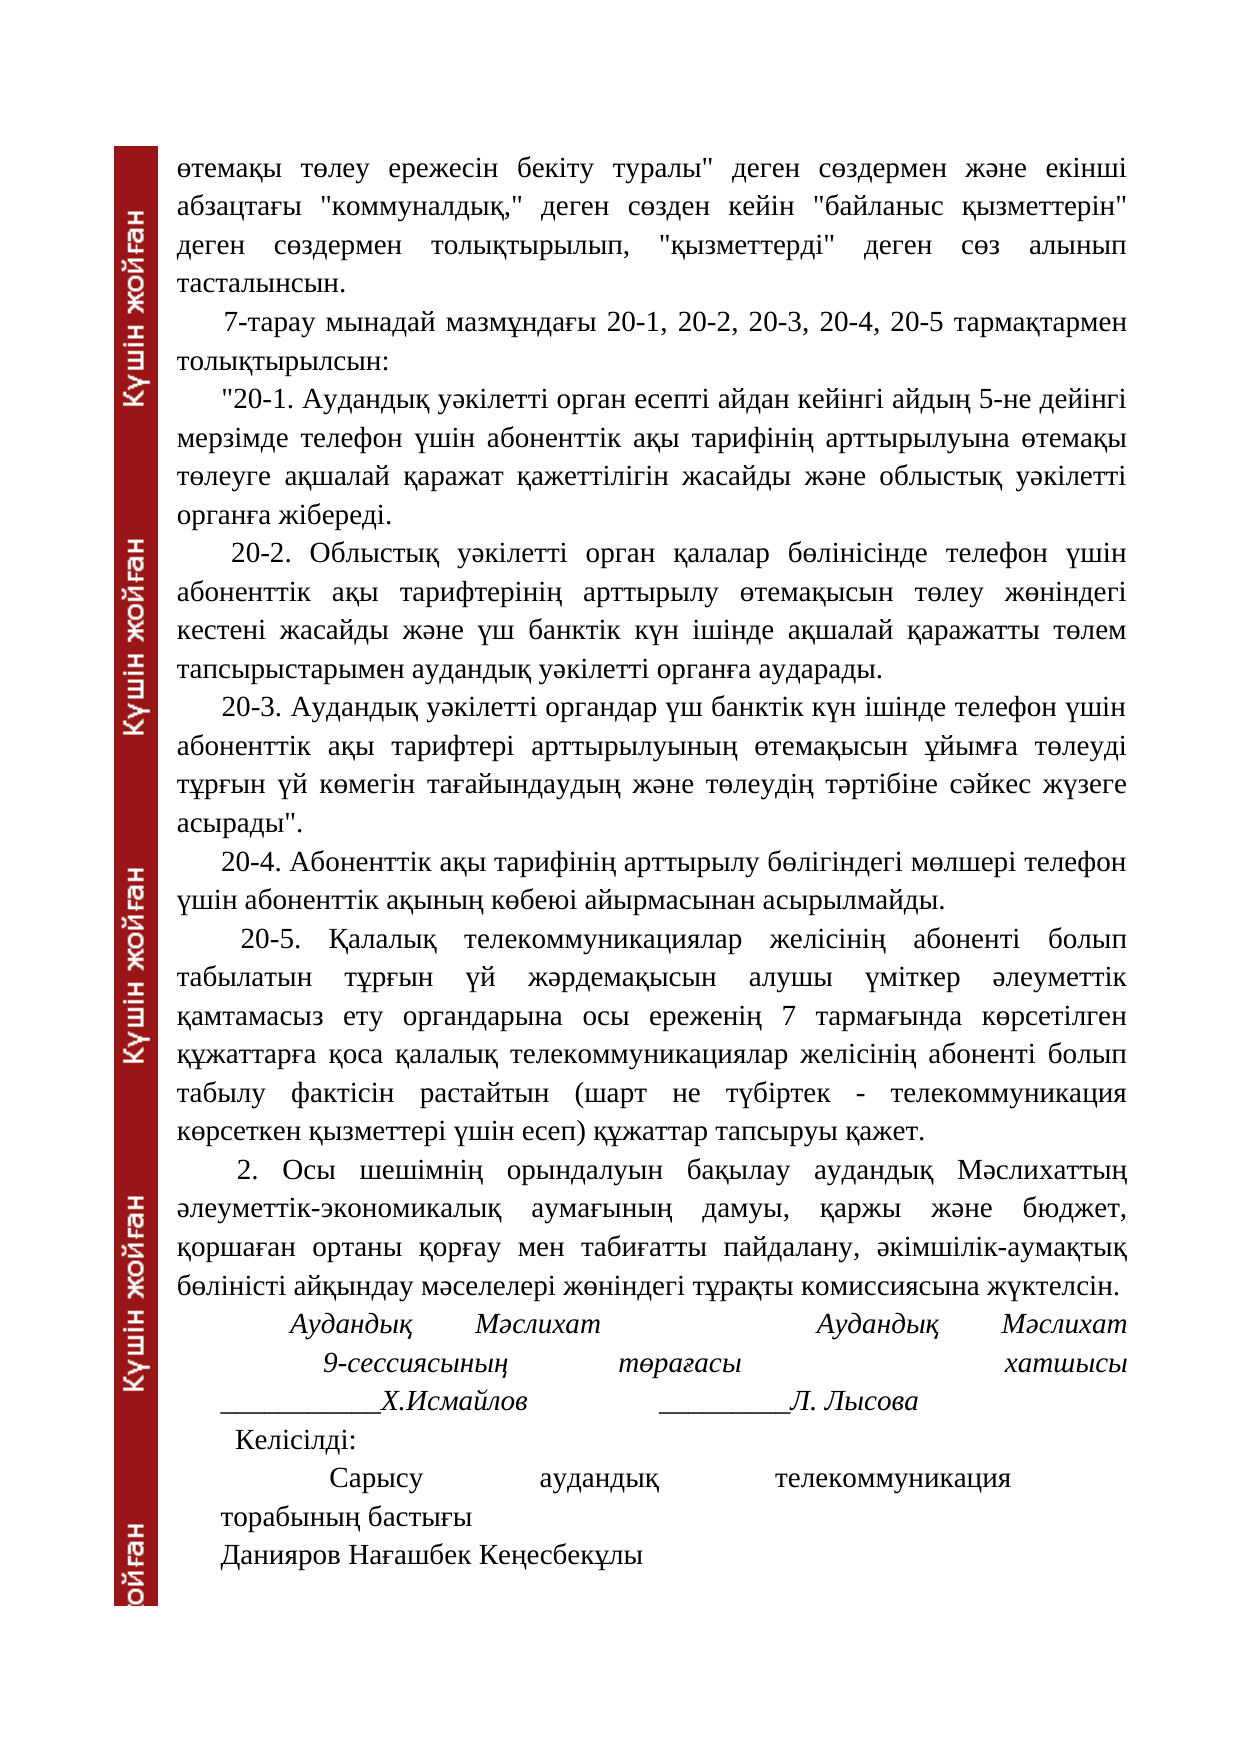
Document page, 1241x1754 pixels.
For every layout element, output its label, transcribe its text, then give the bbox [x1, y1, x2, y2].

picture [114, 684, 158, 689]
picture [114, 1147, 158, 1152]
text "20-1. Аудандық уәкілетті орган есепті айдан кейінгі айдың 5-не дейінгі мерзімде телефон үшін абоненттік ақы тарифінің арттырылуына өтемақы төлеуге ақшалай қаражат қажеттілігін жасайды және облыстық уәкілетті органға жібереді. [112, 381, 1128, 530]
picture [114, 1532, 158, 1537]
text 20-5. Қалалық телекоммуникациялар желісінің абоненті болып табылатын тұрғын үй жәрдемақысын алушы үміткер әлеуметтік қамтамасыз ету органдарына осы ереженің 7 тармағында көрсетілген құжаттарға қоса қалалық телекоммуникациялар желісінің абоненті болып табылу фактісін растайтын (шарт не түбіртек - телекоммуникация көрсеткен қызметтері үшін есеп) құжаттар тапсыруы қажет. [112, 921, 1128, 1147]
picture [114, 146, 158, 150]
picture [114, 530, 158, 535]
picture [114, 1301, 158, 1306]
picture [114, 839, 158, 844]
text Сарысу аудандық телекоммуникация торабының бастығы [112, 1460, 1128, 1532]
text 7-тарау мынадай мазмұндағы 20-1, 20-2, 20-3, 20-4, 20-5 тармақтармен толықтырылсын: [112, 304, 1128, 376]
text 20-2. Облыстық уәкiлетті орган қалалар бөлiнiсiнде телефон үшiн абоненттік ақы тарифтерiнiң арттырылу өтемақысын төлеу жөнiндегi кестенi жасайды және үш банктік күн iшiнде ақшалай қаражатты төлем тапсырыстарымен аудандық уәкілеттi органға аударады. [112, 535, 1128, 684]
picture [114, 916, 158, 921]
picture [114, 376, 158, 381]
text 20-3. Аудандық уәкілетті органдар үш банктiк күн iшiнде телефон үшiн абоненттiк ақы тарифтерi арттырылуының өтемақысын ұйымға төлеудi тұрғын үй көмегiн тағайындаудың және төлеудiң тәртiбiне сәйкес жүзеге асырады". [112, 689, 1128, 839]
picture [114, 299, 158, 304]
text 20-4. Абоненттік ақы тарифінің арттырылу бөлігіндегі мөлшері телефон үшін абоненттік ақының көбеюі айырмасынан асырылмайды. [112, 844, 1128, 916]
text 2. Осы шешімнің орындалуын бақылау аудандық Мәслихаттың әлеуметтік-экономикалық аумағының дамуы, қаржы және бюджет, қоршаған ортаны қорғау мен табиғатты пайдалану, әкімшілік-аумақтық бөліністі айқындау мәселелері жөніндегі тұрақты комиссиясына жүктелсін. [112, 1152, 1128, 1301]
text Аудандық Мәслихат Аудандық Мәслихат 9-сессиясының төрағасы хатшысы ___________Х.Исмайлов _________Л. Лысова [112, 1306, 1128, 1417]
picture [114, 1417, 158, 1422]
picture [114, 1455, 158, 1460]
picture [114, 1571, 158, 1606]
text Келісілді: [112, 1422, 1128, 1455]
text Данияров Нағашбек Кеңесбекұлы [112, 1537, 1128, 1571]
